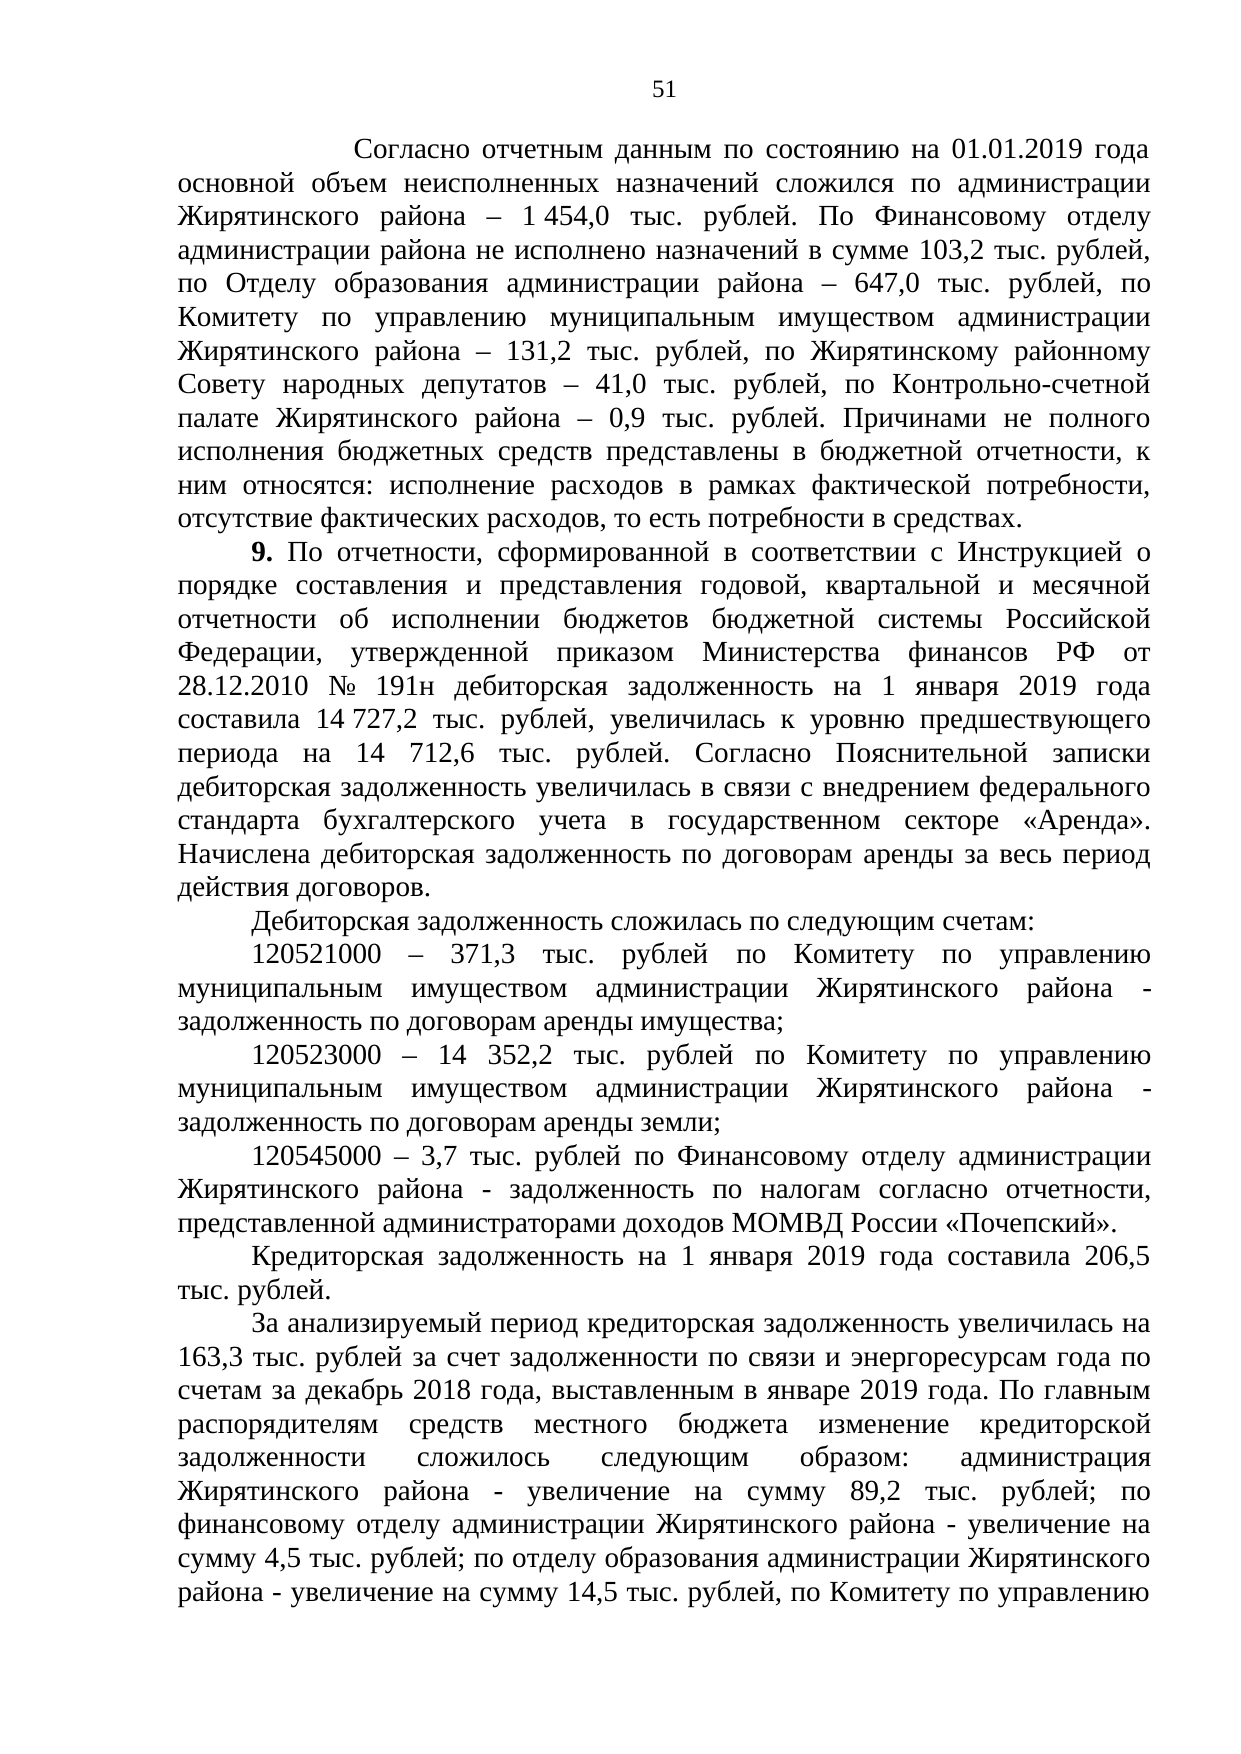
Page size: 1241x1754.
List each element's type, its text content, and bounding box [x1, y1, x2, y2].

text Дебиторская задолженность сложилась по следующим счетам: [177, 903, 1152, 936]
text Согласно отчетным данным по состоянию на 01.01.2019 года основной объем неисполненных назначений сложился по администрации Жирятинского района – 1 454,0 тыс. рублей. По Финансовому отделу администрации района не исполнено назначений в сумме 103,2 тыс. рублей, по Отделу образования администрации района – 647,0 тыс. рублей, по Комитету по управлению муниципальным имуществом администрации Жирятинского района – 131,2 тыс. рублей, по Жирятинскому районному Совету народных депутатов – 41,0 тыс. рублей, по Контрольно-счетной палате Жирятинского района – 0,9 тыс. рублей. Причинами не полного исполнения бюджетных средств представлены в бюджетной отчетности, к ним относятся: исполнение расходов в рамках фактической потребности, отсутствие фактических расходов, то есть потребности в средствах. [177, 131, 1152, 534]
text 120521000 – 371,3 тыс. рублей по Комитету по управлению муниципальным имуществом администрации Жирятинского района - задолженность по договорам аренды имущества; [177, 936, 1152, 1037]
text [177, 1305, 1152, 1607]
text Кредиторская задолженность на 1 января 2019 года составила 206,5 тыс. рублей. [177, 1238, 1152, 1305]
text 9. По отчетности, сформированной в соответствии с Инструкцией о порядке составления и представления годовой, квартальной и месячной отчетности об исполнении бюджетов бюджетной системы Российской Федерации, утвержденной приказом Министерства финансов РФ от 28.12.2010 № 191н дебиторская задолженность на 1 января 2019 года составила 14 727,2 тыс. рублей, увеличилась к уровню предшествующего периода на 14 712,6 тыс. рублей. Согласно Пояснительной записки дебиторская задолженность увеличилась в связи с внедрением федерального стандарта бухгалтерского учета в государственном секторе «Аренда». Начислена дебиторская задолженность по договорам аренды за весь период действия договоров. [177, 534, 1152, 903]
text 120523000 – 14 352,2 тыс. рублей по Комитету по управлению муниципальным имуществом администрации Жирятинского района - задолженность по договорам аренды земли; [177, 1037, 1152, 1138]
text 120545000 – 3,7 тыс. рублей по Финансовому отделу администрации Жирятинского района - задолженность по налогам согласно отчетности, представленной администраторами доходов МОМВД России «Почепский». [177, 1138, 1152, 1238]
